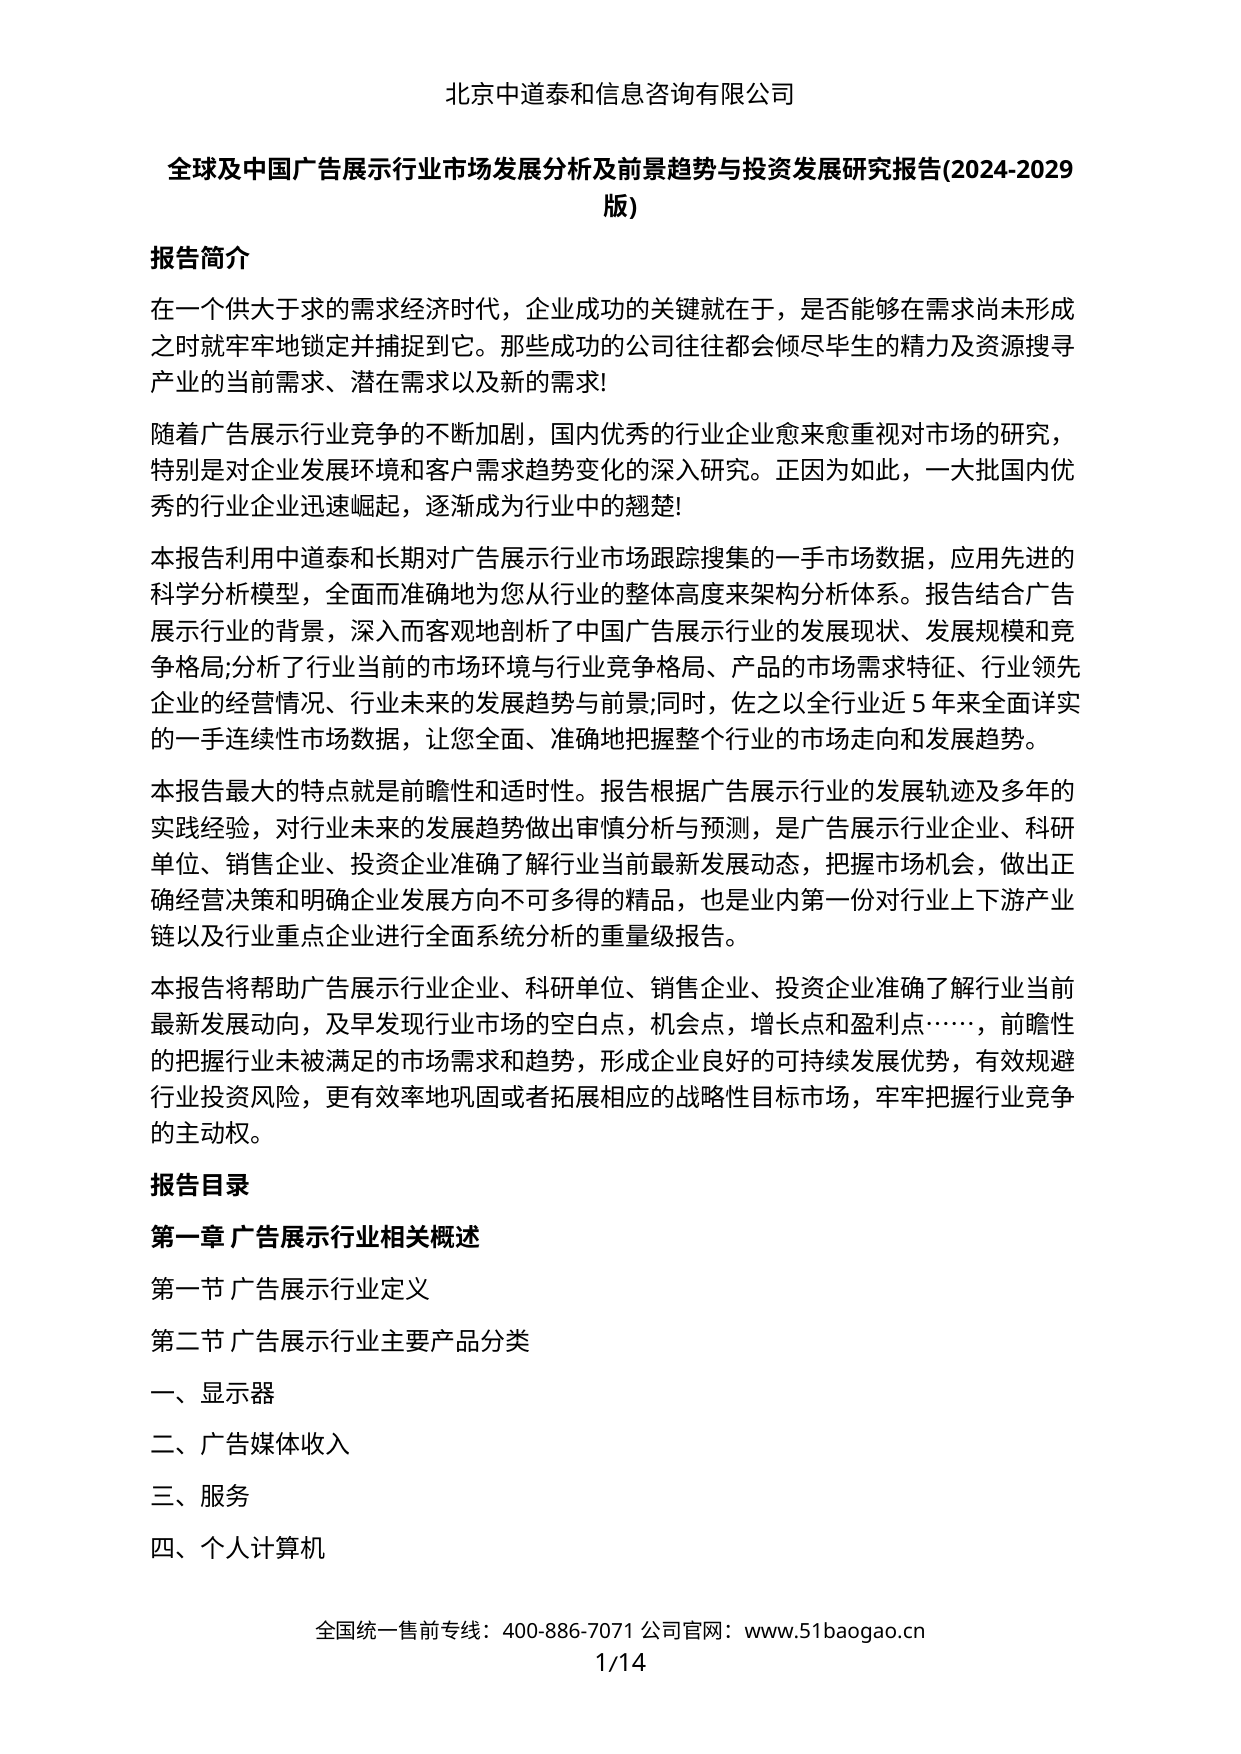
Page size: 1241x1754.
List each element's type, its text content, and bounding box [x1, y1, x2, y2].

text 报告目录 [150, 1166, 1090, 1202]
text 本报告将帮助广告展示行业企业、科研单位、销售企业、投资企业准确了解行业当前最新发展动向，及早发现行业市场的空白点，机会点，增长点和盈利点……，前瞻性的把握行业未被满足的市场需求和趋势，形成企业良好的可持续发展优势，有效规避行业投资风险，更有效率地巩固或者拓展相应的战略性目标市场，牢牢把握行业竞争的主动权。 [150, 969, 1090, 1150]
text 本报告利用中道泰和长期对广告展示行业市场跟踪搜集的一手市场数据，应用先进的科学分析模型，全面而准确地为您从行业的整体高度来架构分析体系。报告结合广告展示行业的背景，深入而客观地剖析了中国广告展示行业的发展现状、发展规模和竞争格局;分析了行业当前的市场环境与行业竞争格局、产品的市场需求特征、行业领先企业的经营情况、行业未来的发展趋势与前景;同时，佐之以全行业近5年来全面详实的一手连续性市场数据，让您全面、准确地把握整个行业的市场走向和发展趋势。 [150, 539, 1090, 756]
text 第二节 广告展示行业主要产品分类 [150, 1321, 1090, 1357]
text 第一章 广告展示行业相关概述 [150, 1217, 1090, 1254]
text 二、广告媒体收入 [150, 1425, 1090, 1461]
text 一、显示器 [150, 1373, 1090, 1409]
text 本报告最大的特点就是前瞻性和适时性。报告根据广告展示行业的发展轨迹及多年的实践经验，对行业未来的发展趋势做出审慎分析与预测，是广告展示行业企业、科研单位、销售企业、投资企业准确了解行业当前最新发展动态，把握市场机会，做出正确经营决策和明确企业发展方向不可多得的精品，也是业内第一份对行业上下游产业链以及行业重点企业进行全面系统分析的重量级报告。 [150, 772, 1090, 953]
text 第一节 广告展示行业定义 [150, 1269, 1090, 1306]
text 四、个人计算机 [150, 1529, 1090, 1565]
text 报告简介 [150, 238, 1090, 274]
text 随着广告展示行业竞争的不断加剧，国内优秀的行业企业愈来愈重视对市场的研究，特别是对企业发展环境和客户需求趋势变化的深入研究。正因为如此，一大批国内优秀的行业企业迅速崛起，逐渐成为行业中的翘楚! [150, 414, 1090, 523]
text 在一个供大于求的需求经济时代，企业成功的关键就在于，是否能够在需求尚未形成之时就牢牢地锁定并捕捉到它。那些成功的公司往往都会倾尽毕生的精力及资源搜寻产业的当前需求、潜在需求以及新的需求! [150, 290, 1090, 399]
text 三、服务 [150, 1477, 1090, 1513]
text 全球及中国广告展示行业市场发展分析及前景趋势与投资发展研究报告(2024-2029版) [150, 150, 1090, 222]
